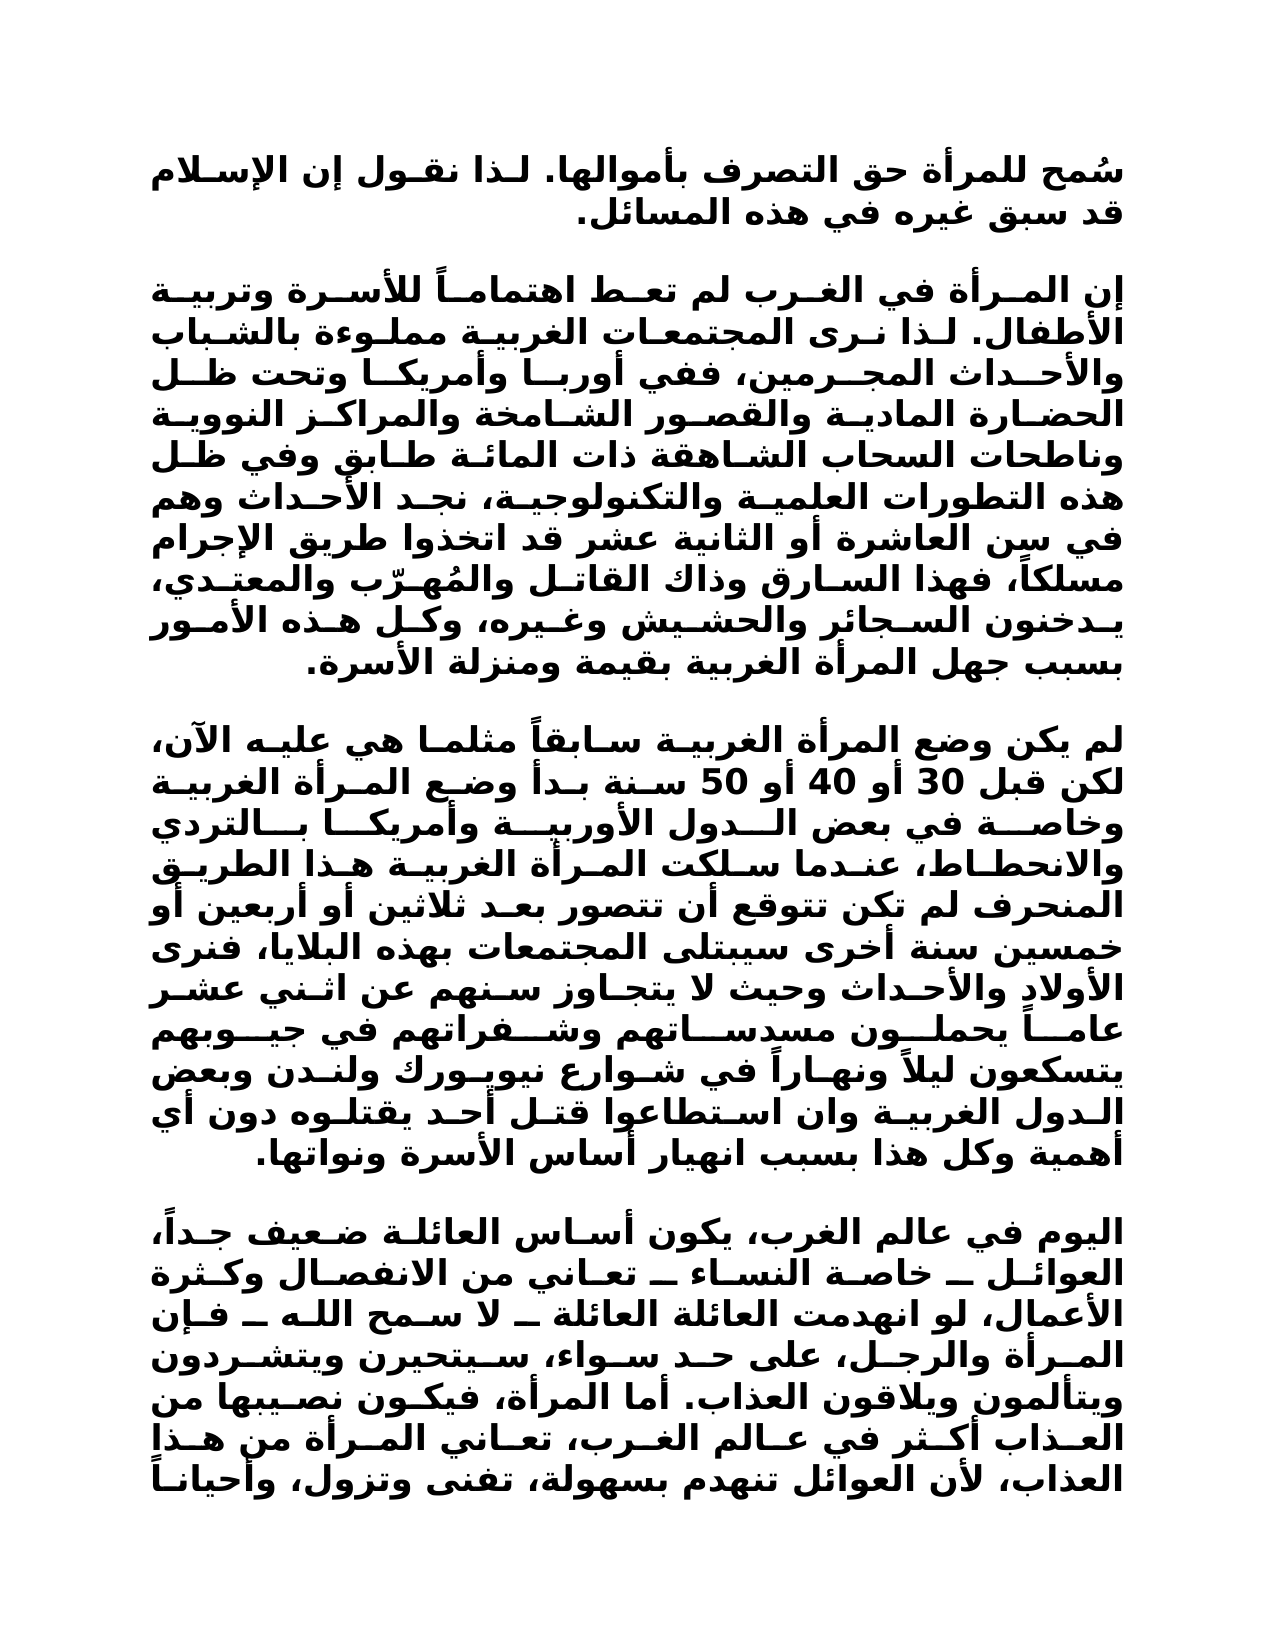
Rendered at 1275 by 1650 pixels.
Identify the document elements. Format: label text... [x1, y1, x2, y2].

text لم يكن وضع المرأة الغربية سابقاً مثلما هي عليه الآن، لكن قبل 30 أو 40 أو 50 سنة بدأ وضع المرأة الغربية وخاصة في بعض الدول الأوربية وأمريكا بالتردي والانحطاط، عندما سلكت المرأة الغربية هذا الطريق المنحرف لم تكن تتوقع أن تتصور بعد ثلاثين أو أربعين أو خمسين سنة أخرى سيبتلى المجتمعات بهذه البلايا، فنرى الأولاد والأحداث وحيث لا يتجاوز سنهم عن اثني عشر عاماً يحملون مسدساتهم وشفراتهم في جيوبهم يتسكعون ليلاً ونهاراً في شوارع نيويورك ولندن وبعض الدول الغربية وان استطاعوا قتل أحد يقتلوه دون أي أهمية وكل هذا بسبب انهيار أساس الأسرة ونواتها. [150, 720, 1125, 1174]
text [150, 150, 1125, 232]
text إن المرأة في الغرب لم تعط اهتماماً للأسرة وتربية الأطفال. لذا نرى المجتمعات الغربية مملوءة بالشباب والأحداث المجرمين، ففي أوربا وأمريكا وتحت ظل الحضارة المادية والقصور الشامخة والمراكز النووية وناطحات السحاب الشاهقة ذات المائة طابق وفي ظل هذه التطورات العلمية والتكنولوجية، نجد الأحداث وهم في سن العاشرة أو الثانية عشر قد اتخذوا طريق الإجرام مسلكاً، فهذا السارق وذاك القاتل والمُهرّب والمعتدي، يدخنون السجائر والحشيش وغيره، وكل هذه الأمور بسبب جهل المرأة الغربية بقيمة ومنزلة الأسرة. [150, 270, 1125, 682]
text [150, 1211, 1125, 1500]
